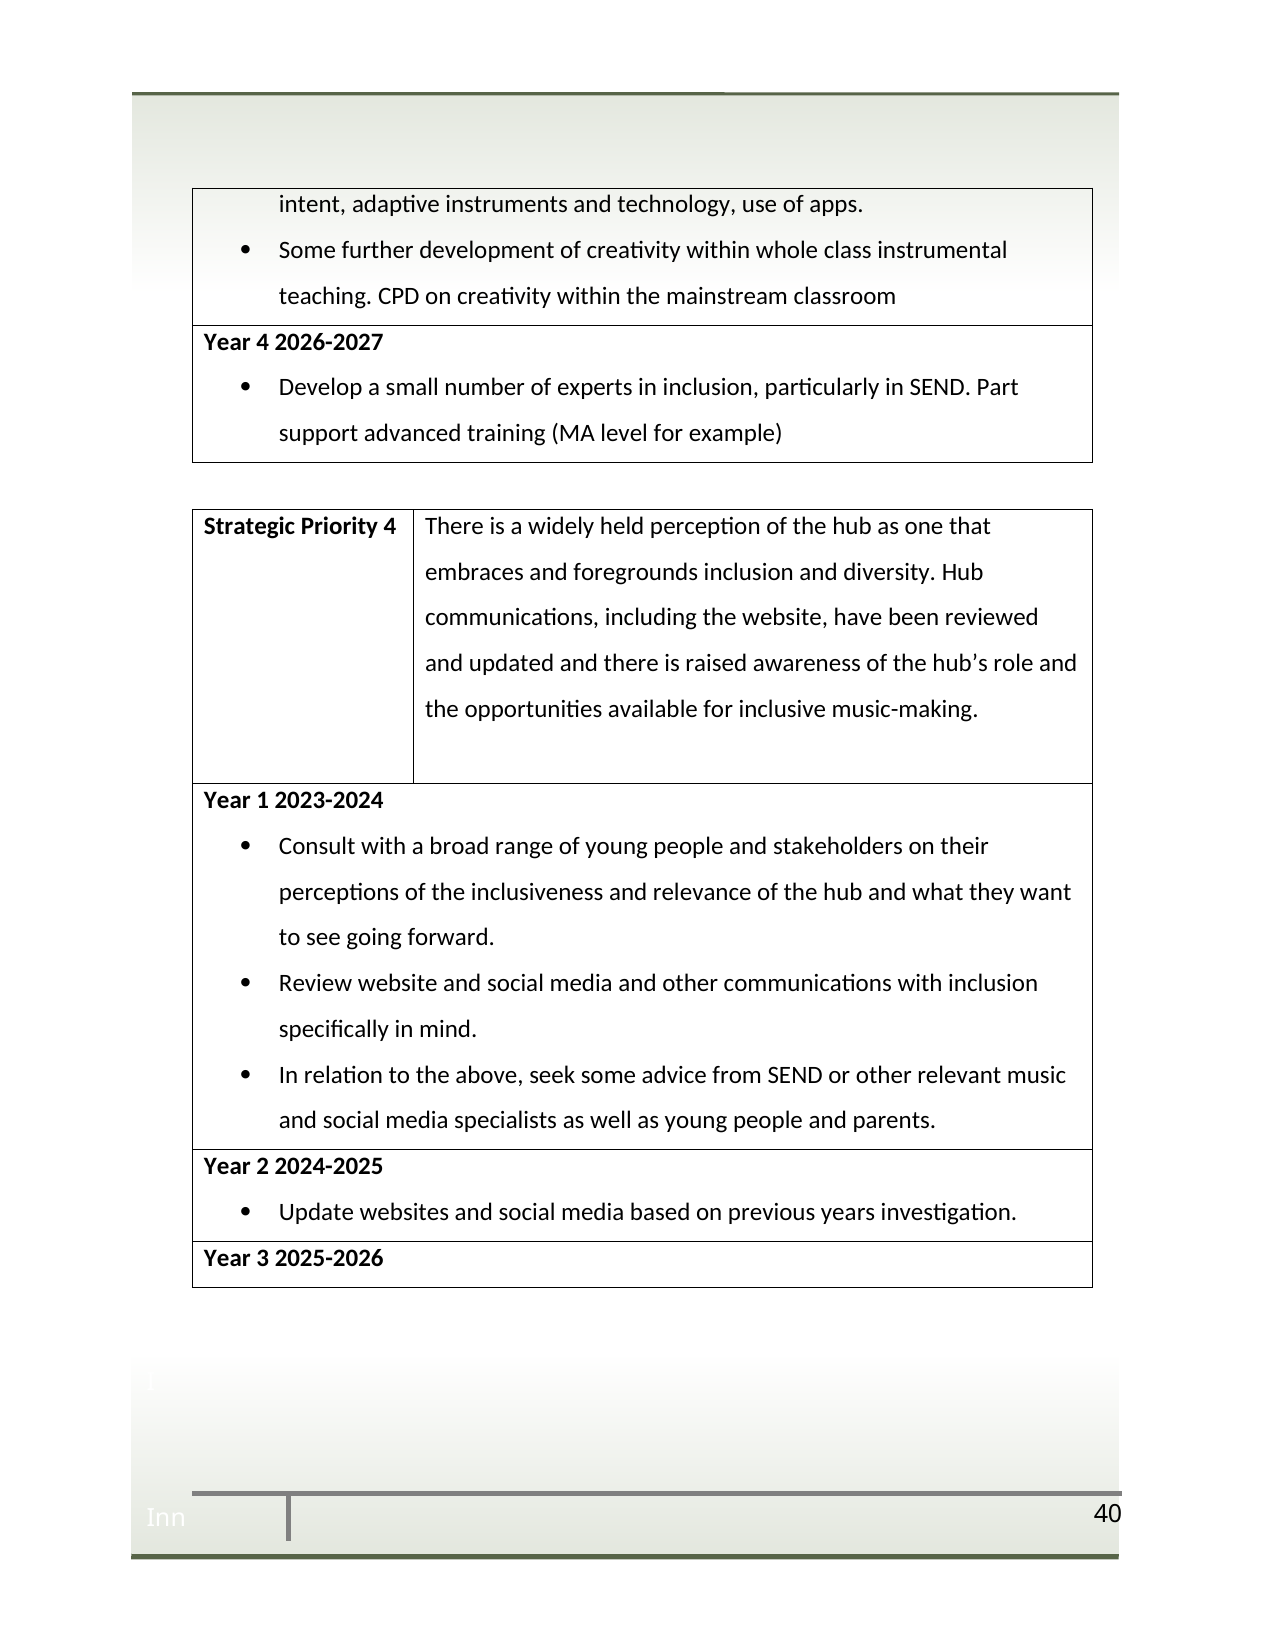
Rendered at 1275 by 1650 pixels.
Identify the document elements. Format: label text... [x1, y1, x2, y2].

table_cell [193, 1242, 1092, 1287]
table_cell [193, 189, 1092, 325]
table_header Strategic Priority 4 [193, 510, 413, 783]
table_cell Year 1 2023-2024 Consult with a broad range of young people and stakeholders on their perceptions of the inclusiveness and relevance of the hub and what they want to see going forward. Review website and social media and other communications with inclusion specifically in mind. In relation to the above, seek some advice from SEND or other relevant music and social media specialists as well as young people and parents. [193, 784, 1092, 1149]
table_cell Year 2 2024-2025 Update websites and social media based on previous years investigation. [193, 1150, 1092, 1241]
table_header There is a widely held perception of the hub as one that embraces and foregrounds inclusion and diversity. Hub communications, including the website, have been reviewed and updated and there is raised awareness of the hub’s role and the opportunities available for inclusive music-making. [414, 510, 1092, 783]
table_cell Year 4 2026-2027 Develop a small number of experts in inclusion, particularly in SEND. Part support advanced training (MA level for example) [193, 326, 1092, 462]
